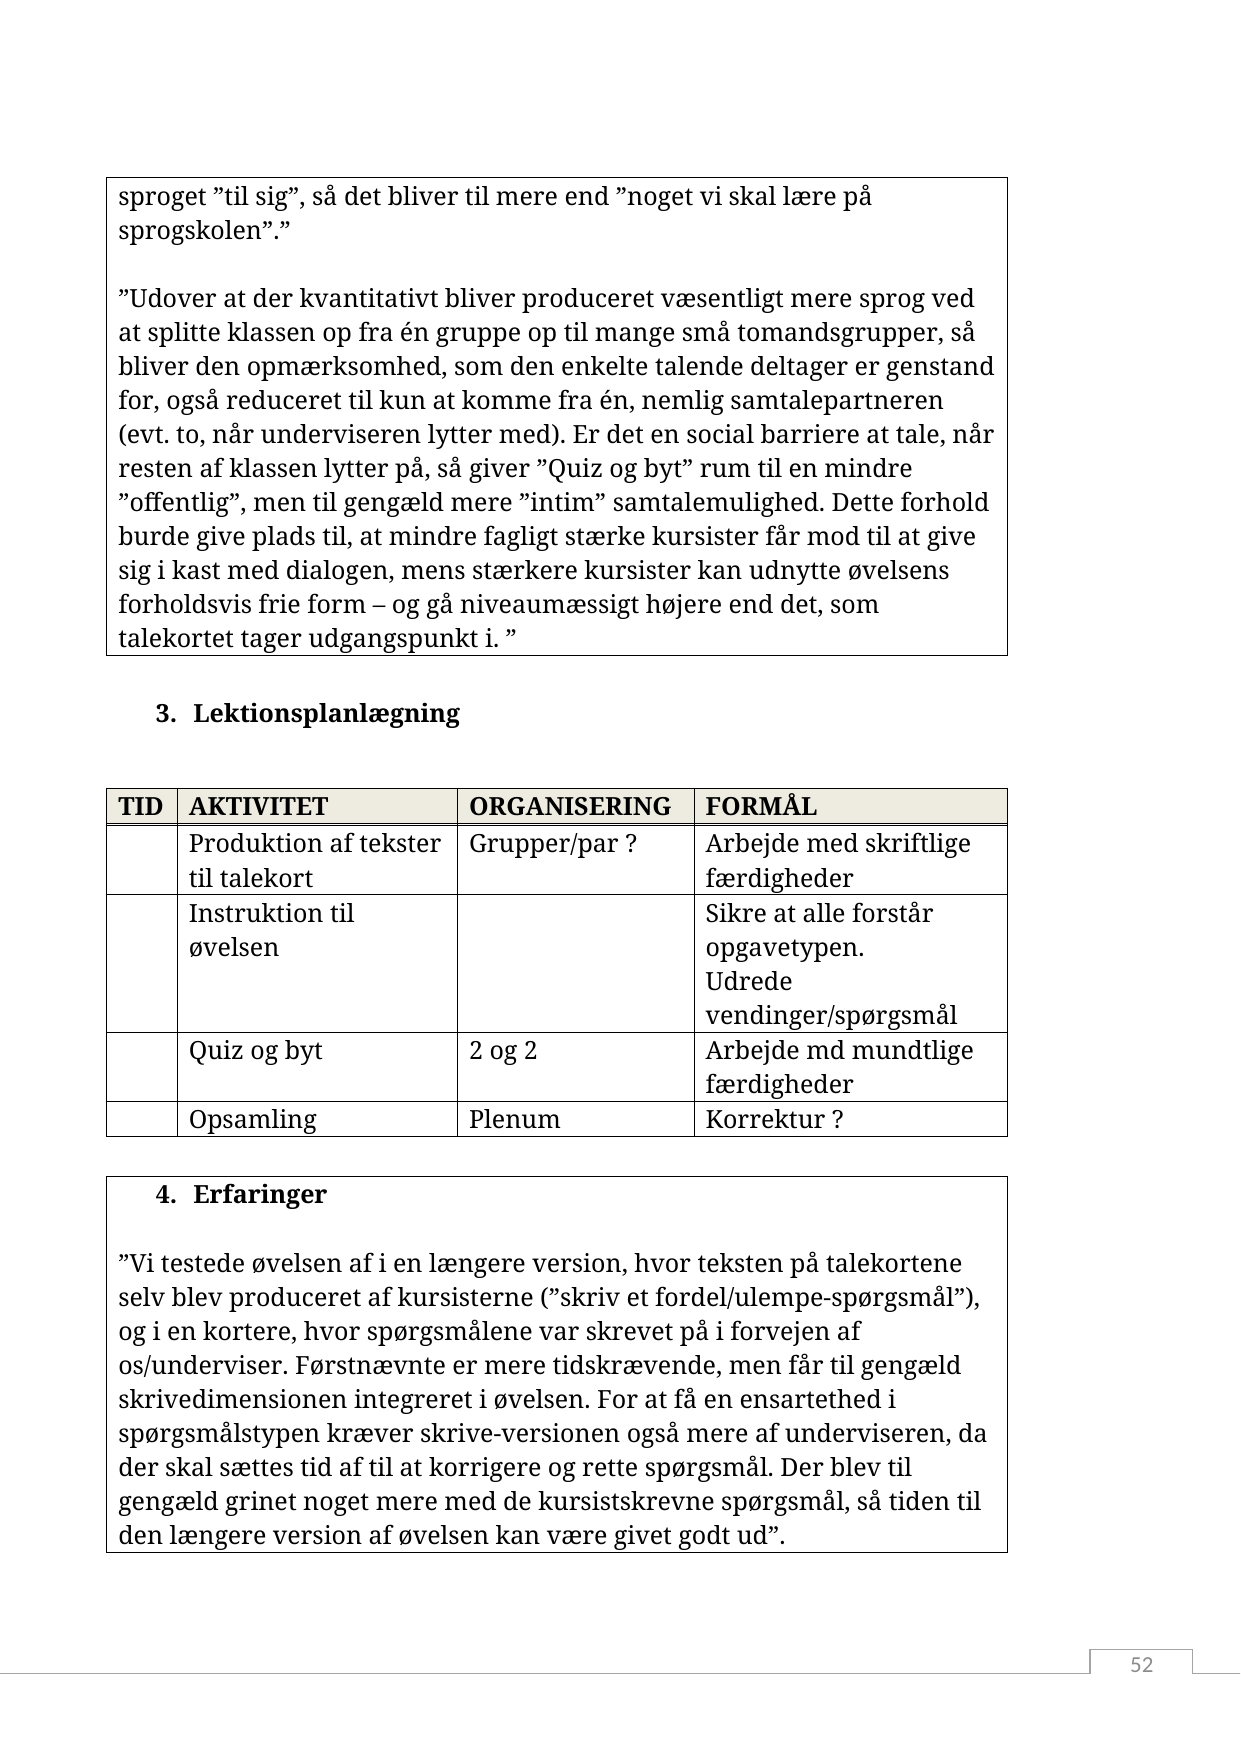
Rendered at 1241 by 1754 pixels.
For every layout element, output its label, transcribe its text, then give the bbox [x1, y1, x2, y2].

table_header AKTIVITET [178, 789, 457, 823]
table_header ORGANISERING [458, 789, 694, 823]
table_header TID [107, 789, 177, 823]
table_cell [458, 895, 694, 1032]
table_cell Arbejde med skriftlige færdigheder [695, 826, 1007, 894]
table_cell Arbejde md mundtlige færdigheder [695, 1033, 1007, 1101]
table_cell Quiz og byt [178, 1033, 457, 1101]
table_header FORMÅL [695, 789, 1007, 823]
table_cell Plenum [458, 1102, 694, 1136]
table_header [107, 1177, 1007, 1552]
table_cell Instruktion til øvelsen [178, 895, 457, 1032]
table_cell Produktion af tekster til talekort [178, 826, 457, 894]
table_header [107, 178, 1007, 655]
table_cell Grupper/par ? [458, 826, 694, 894]
table_cell [107, 1033, 177, 1101]
list Lektionsplanlægning [156, 695, 1019, 729]
table_cell 2 og 2 [458, 1033, 694, 1101]
table_cell Korrektur ? [695, 1102, 1007, 1136]
table_cell Opsamling [178, 1102, 457, 1136]
table_cell [107, 826, 177, 894]
table_cell Sikre at alle forstår opgavetypen. Udrede vendinger/spørgsmål [695, 895, 1007, 1032]
table_cell [107, 1102, 177, 1136]
table_cell [107, 895, 177, 1032]
